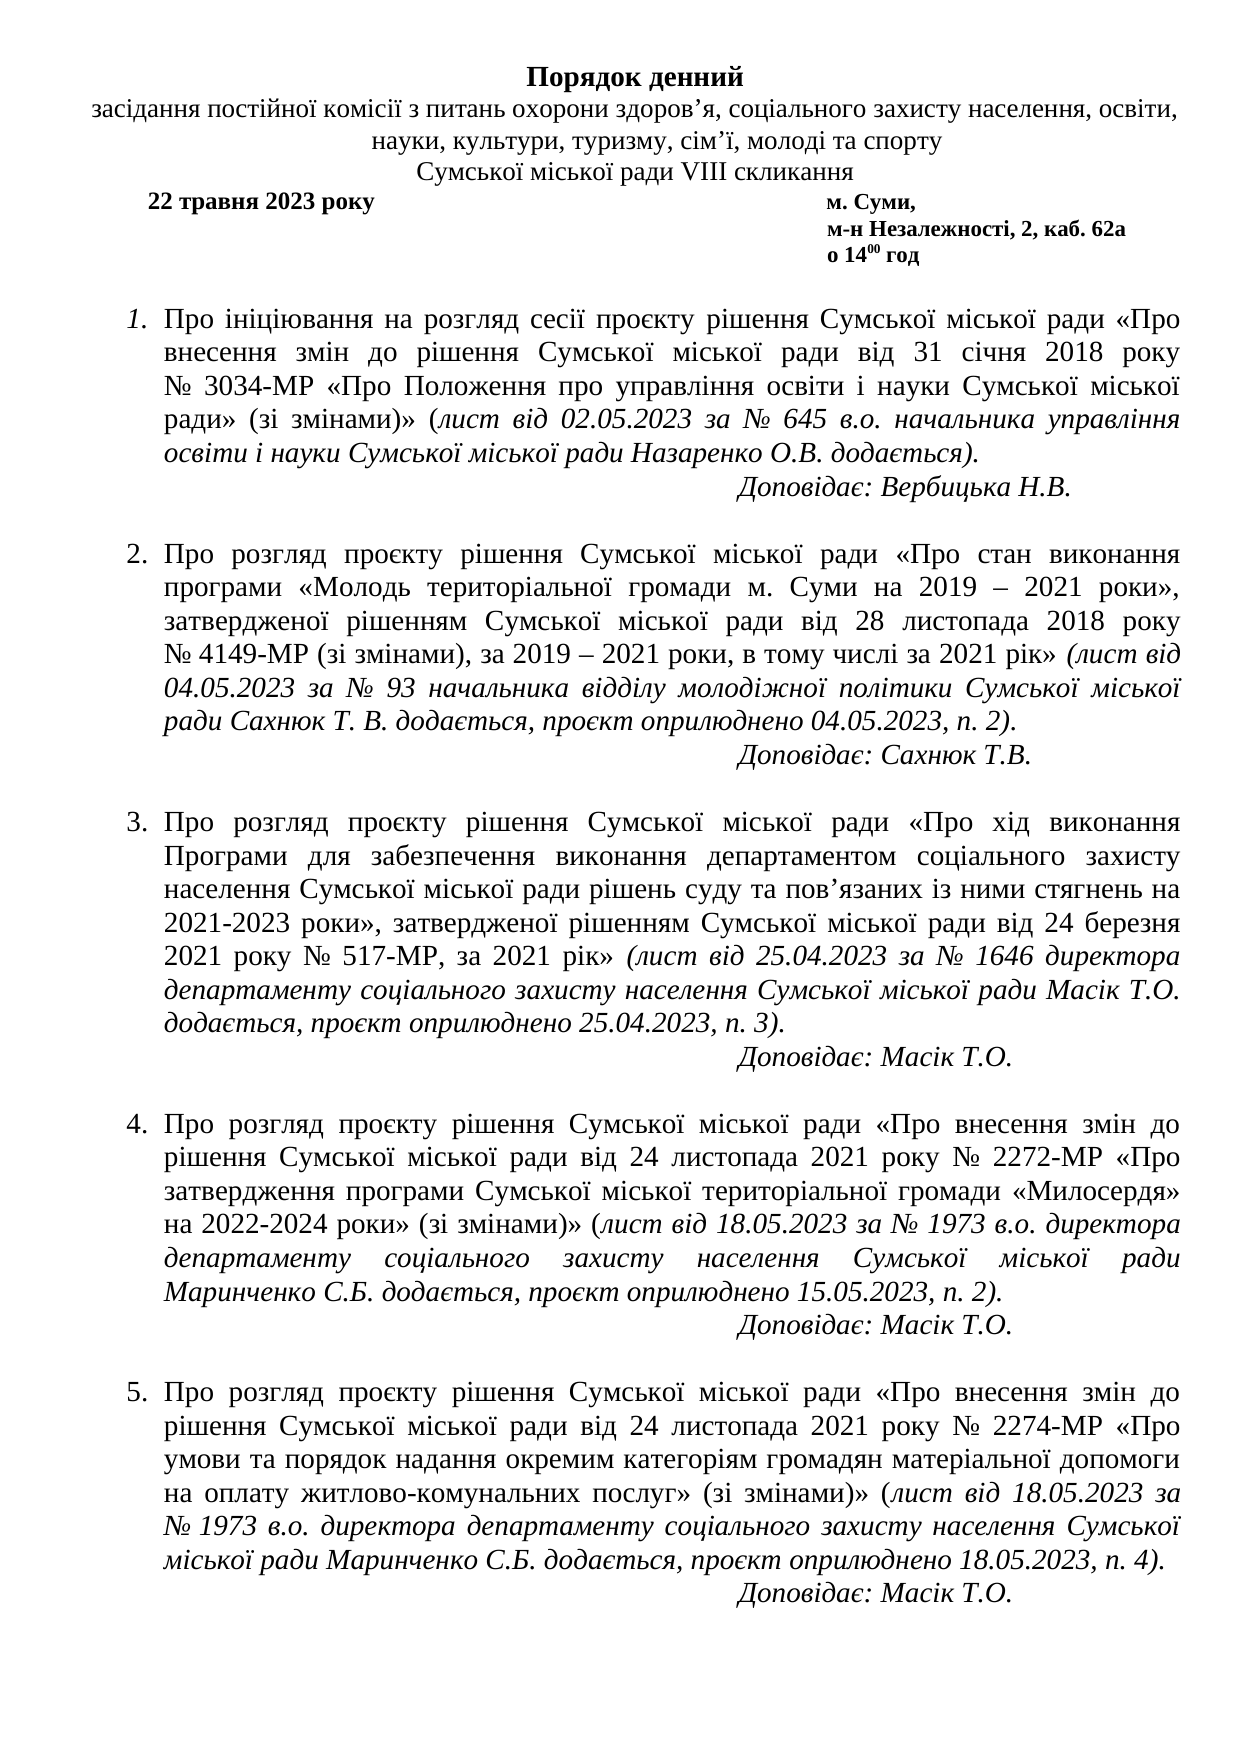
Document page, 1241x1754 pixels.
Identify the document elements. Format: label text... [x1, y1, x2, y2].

text засідання постійної комісії з питань охорони здоров’я, соціального захисту населення, освіти, науки, культури, туризму, сім’ї, молоді та спорту [89, 93, 1181, 155]
list Про розгляд проєкту рішення Сумської міської ради «Про внесення змін до рішення Сумської міської ради від 24 листопада 2021 року № 2272-МР «Про затвердження програми Сумської міської територіальної громади «Милосердя» на 2022-2024 роки» (зі змінами)» (лист від 18.05.2023 за № 1973 в.о. директора департаменту соціального захисту населення Сумської міської ради Маринченко С.Б. додається, проєкт оприлюднено 15.05.2023, п. 2). [126, 1106, 1181, 1307]
text Доповідає: Вербицька Н.В. [738, 469, 1181, 502]
list Доповідає: Сахнюк Т.В. [738, 737, 1181, 771]
text о 1400 год [753, 241, 1181, 267]
text м-н Незалежності, 2, каб. 62а [753, 215, 1181, 241]
text Сумської міської ради VIІI скликання [89, 155, 1181, 186]
list Про розгляд проєкту рішення Сумської міської ради «Про стан виконання програми «Молодь територіальної громади м. Суми на 2019 – 2021 роки», затвердженої рішенням Сумської міської ради від 28 листопада 2018 року № 4149-МР (зі змінами), за 2019 – 2021 роки, в тому числі за 2021 рік» (лист від 04.05.2023 за № 93 начальника відділу молодіжної політики Сумської міської ради Сахнюк Т. В. додається, проєкт оприлюднено 04.05.2023, п. 2). [126, 536, 1181, 737]
list Доповідає: Масік Т.О. [738, 1307, 1181, 1341]
list Про ініціювання на розгляд сесії проєкту рішення Сумської міської ради «Про внесення змін до рішення Сумської міської ради від 31 січня 2018 року № 3034-МР «Про Положення про управління освіти і науки Сумської міської ради» (зі змінами)» (лист від 02.05.2023 за № 645 в.о. начальника управління освіти і науки Сумської міської ради Назаренко О.В. додається). [126, 301, 1181, 469]
list Про розгляд проєкту рішення Сумської міської ради «Про внесення змін до рішення Сумської міської ради від 24 листопада 2021 року № 2274-МР «Про умови та порядок надання окремим категоріям громадян матеріальної допомоги на оплату житлово-комунальних послуг» (зі змінами)» (лист від 18.05.2023 за № 1973 в.о. директора департаменту соціального захисту населення Сумської міської ради Маринченко С.Б. додається, проєкт оприлюднено 18.05.2023, п. 4). [126, 1374, 1181, 1576]
text 22 травня 2023 року м. Суми, [89, 186, 1181, 215]
list Доповідає: Масік Т.О. [738, 1576, 1181, 1609]
text Доповідає: Масік Т.О. [89, 1039, 1181, 1072]
list Про розгляд проєкту рішення Сумської міської ради «Про хід виконання Програми для забезпечення виконання департаментом соціального захисту населення Сумської міської ради рішень суду та пов’язаних із ними стягнень на 2021-2023 роки», затвердженої рішенням Сумської міської ради від 24 березня 2021 року № 517-МР, за 2021 рік» (лист від 25.04.2023 за № 1646 директора департаменту соціального захисту населення Сумської міської ради Масік Т.О. додається, проєкт оприлюднено 25.04.2023, п. 3). [126, 804, 1181, 1039]
text Порядок денний [89, 59, 1181, 93]
